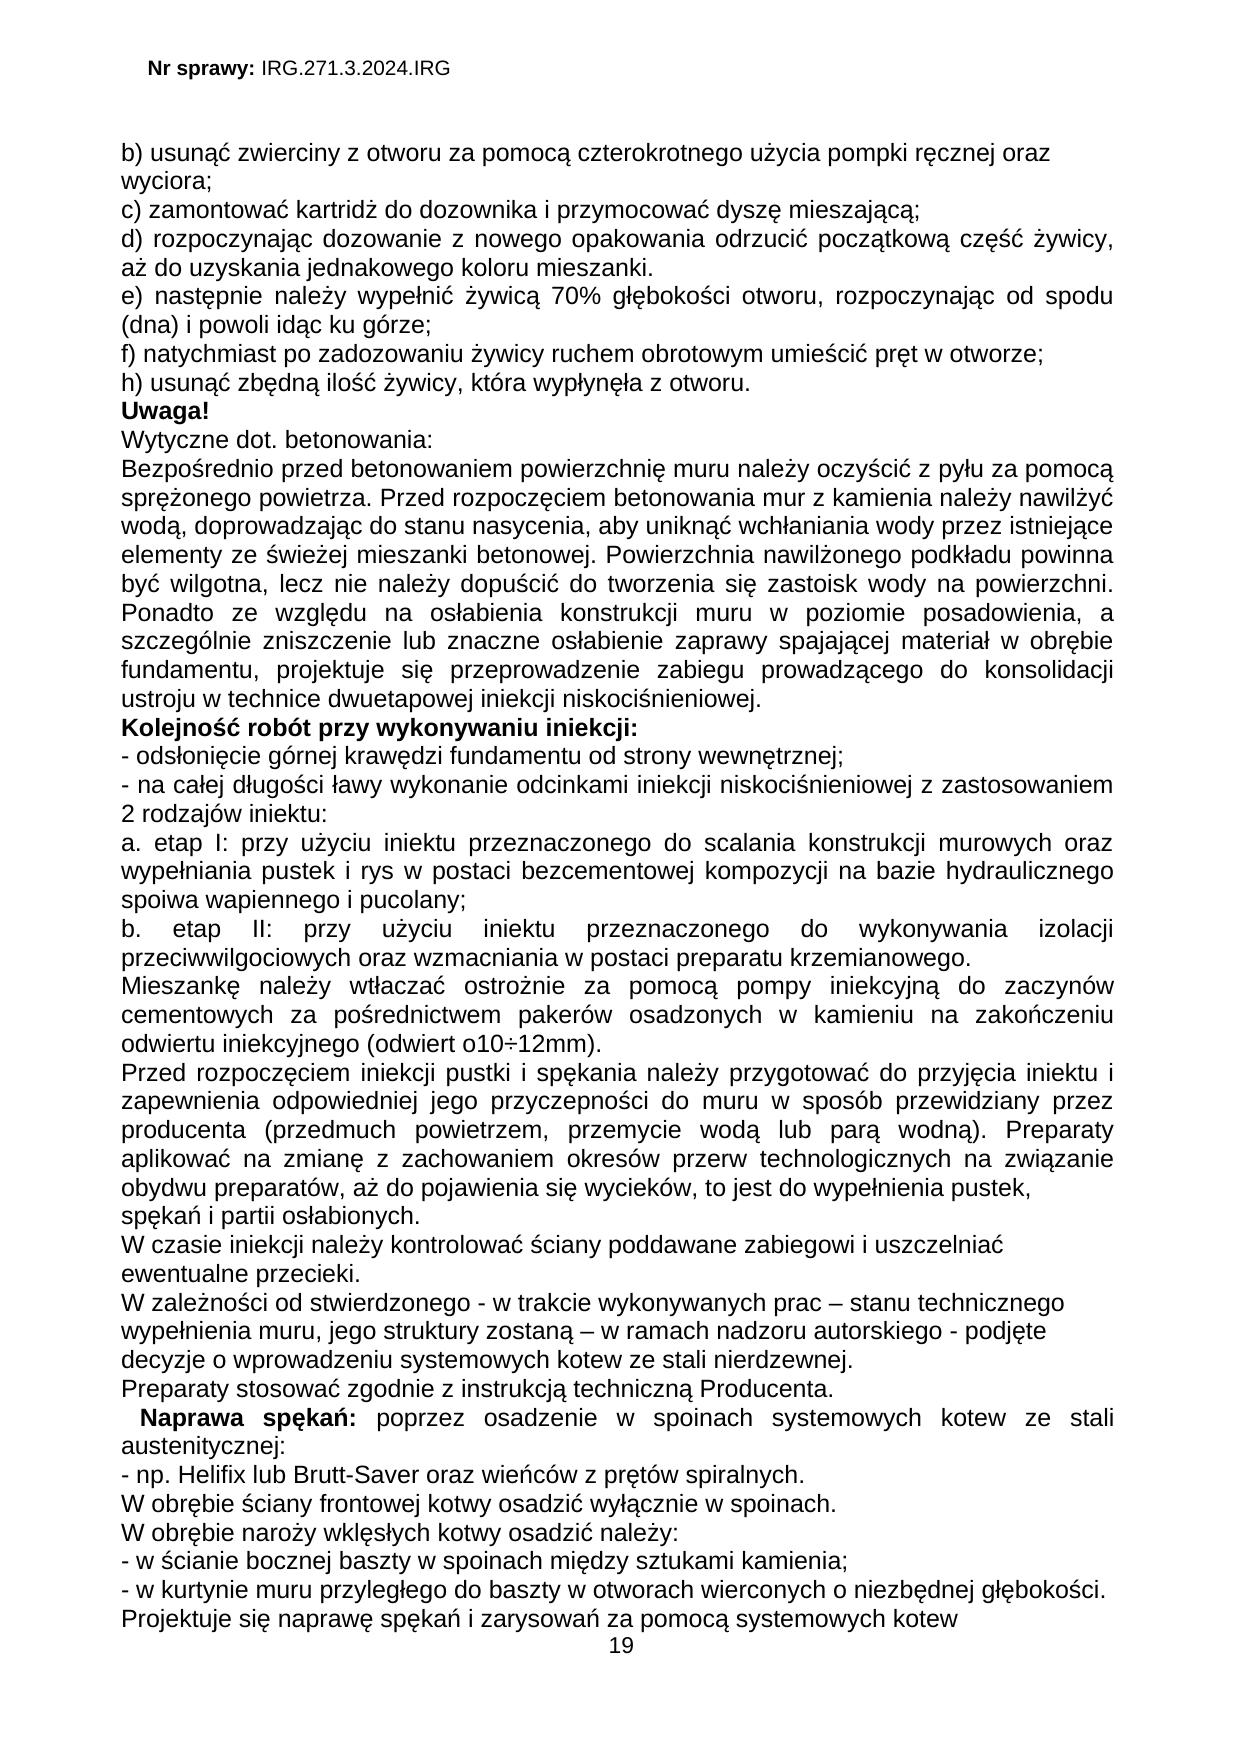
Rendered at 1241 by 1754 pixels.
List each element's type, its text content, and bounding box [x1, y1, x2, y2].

text W obrębie naroży wklęsłych kotwy osadzić należy: [121, 1517, 1115, 1546]
text W zależności od stwierdzonego - w trakcie wykonywanych prac – stanu technicznego wypełnienia muru, jego struktury zostaną – w ramach nadzoru autorskiego - podjęte decyzje o wprowadzeniu systemowych kotew ze stali nierdzewnej. [121, 1287, 1115, 1374]
text W czasie iniekcji należy kontrolować ściany poddawane zabiegowi i uszczelniać ewentualne przecieki. [121, 1230, 1115, 1287]
text a. etap I: przy użyciu iniektu przeznaczonego do scalania konstrukcji murowych oraz wypełniania pustek i rys w postaci bezcementowej kompozycji na bazie hydraulicznego spoiwa wapiennego i pucolany; [121, 827, 1115, 914]
text Projektuje się naprawę spękań i zarysowań za pomocą systemowych kotew [121, 1604, 1115, 1632]
text Naprawa spękań: poprzez osadzenie w spoinach systemowych kotew ze stali austenitycznej: [121, 1402, 1115, 1460]
text b. etap II: przy użyciu iniektu przeznaczonego do wykonywania izolacji przeciwwilgociowych oraz wzmacniania w postaci preparatu krzemianowego. [121, 914, 1115, 971]
text b) usunąć zwierciny z otworu za pomocą czterokrotnego użycia pompki ręcznej oraz wyciora; [121, 137, 1115, 195]
text c) zamontować kartridż do dozownika i przymocować dyszę mieszającą; [121, 195, 1115, 224]
text spękań i partii osłabionych. [121, 1201, 1115, 1230]
text - na całej długości ławy wykonanie odcinkami iniekcji niskociśnieniowej z zastosowaniem 2 rodzajów iniektu: [121, 770, 1115, 827]
text e) następnie należy wypełnić żywicą 70% głębokości otworu, rozpoczynając od spodu (dna) i powoli idąc ku górze; [121, 281, 1115, 339]
text f) natychmiast po zadozowaniu żywicy ruchem obrotowym umieścić pręt w otworze; [121, 339, 1115, 367]
text Preparaty stosować zgodnie z instrukcją techniczną Producenta. [121, 1374, 1115, 1402]
text Bezpośrednio przed betonowaniem powierzchnię muru należy oczyścić z pyłu za pomocą sprężonego powietrza. Przed rozpoczęciem betonowania mur z kamienia należy nawilżyć wodą, doprowadzając do stanu nasycenia, aby uniknąć wchłaniania wody przez istniejące elementy ze świeżej mieszanki betonowej. Powierzchnia nawilżonego podkładu powinna być wilgotna, lecz nie należy dopuścić do tworzenia się zastoisk wody na powierzchni. Ponadto ze względu na osłabienia konstrukcji muru w poziomie posadowienia, a szczególnie zniszczenie lub znaczne osłabienie zaprawy spajającej materiał w obrębie fundamentu, projektuje się przeprowadzenie zabiegu prowadzącego do konsolidacji ustroju w technice dwuetapowej iniekcji niskociśnieniowej. [121, 454, 1115, 712]
text h) usunąć zbędną ilość żywicy, która wypłynęła z otworu. [121, 367, 1115, 396]
text - np. Helifix lub Brutt-Saver oraz wieńców z prętów spiralnych. [121, 1460, 1115, 1489]
text Kolejność robót przy wykonywaniu iniekcji: [121, 712, 1115, 741]
text - w ścianie bocznej baszty w spoinach między sztukami kamienia; [121, 1546, 1115, 1575]
text d) rozpoczynając dozowanie z nowego opakowania odrzucić początkową część żywicy, aż do uzyskania jednakowego koloru mieszanki. [121, 224, 1115, 281]
text Przed rozpoczęciem iniekcji pustki i spękania należy przygotować do przyjęcia iniektu i zapewnienia odpowiedniej jego przyczepności do muru w sposób przewidziany przez producenta (przedmuch powietrzem, przemycie wodą lub parą wodną). Preparaty aplikować na zmianę z zachowaniem okresów przerw technologicznych na związanie obydwu preparatów, aż do pojawienia się wycieków, to jest do wypełnienia pustek, [121, 1057, 1115, 1201]
text W obrębie ściany frontowej kotwy osadzić wyłącznie w spoinach. [121, 1489, 1115, 1517]
text Wytyczne dot. betonowania: [121, 425, 1115, 454]
text - odsłonięcie górnej krawędzi fundamentu od strony wewnętrznej; [121, 741, 1115, 770]
text - w kurtynie muru przyległego do baszty w otworach wierconych o niezbędnej głębokości. [121, 1575, 1115, 1604]
text Uwaga! [121, 396, 1115, 425]
text Mieszankę należy wtłaczać ostrożnie za pomocą pompy iniekcyjną do zaczynów cementowych za pośrednictwem pakerów osadzonych w kamieniu na zakończeniu odwiertu iniekcyjnego (odwiert o10÷12mm). [121, 971, 1115, 1057]
